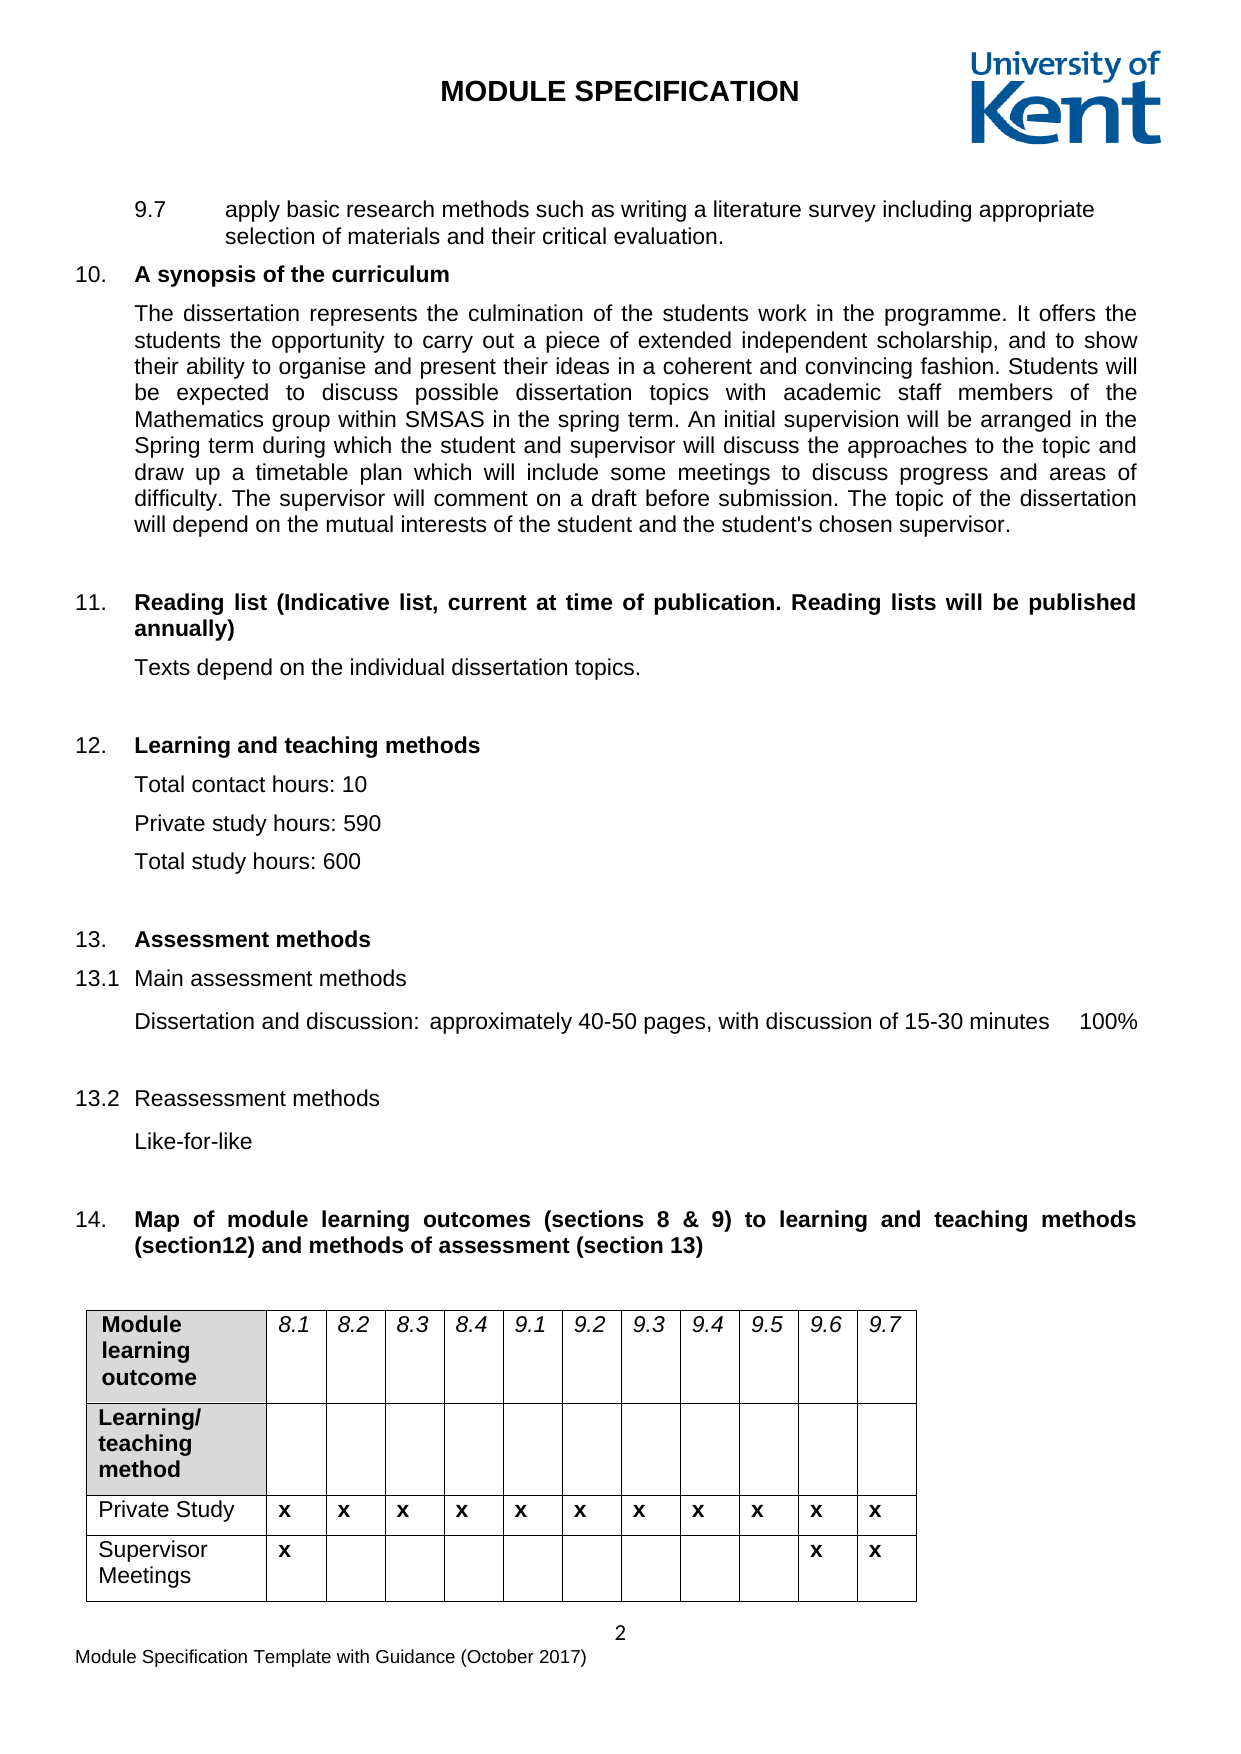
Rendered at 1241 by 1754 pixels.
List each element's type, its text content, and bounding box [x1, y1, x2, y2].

table_cell [445, 1404, 503, 1495]
table_cell [681, 1536, 739, 1601]
table_cell [740, 1404, 798, 1495]
table_cell Private Study [87, 1496, 266, 1535]
table_cell x [267, 1496, 326, 1535]
text 13.2 Reassessment methods [75, 1085, 1165, 1112]
table_cell x [622, 1496, 680, 1535]
table_header 9.4 [681, 1311, 739, 1402]
list Map of module learning outcomes (sections 8 & 9) to learning and teaching methods (section12) and methods of assessment (section 13) [75, 1206, 1138, 1258]
table_cell [622, 1404, 680, 1495]
table_cell x [740, 1496, 798, 1535]
table_cell x [858, 1536, 916, 1601]
table_header 8.2 [327, 1311, 385, 1402]
list A synopsis of the curriculum [75, 261, 1138, 288]
table_cell [681, 1404, 739, 1495]
table_header 9.3 [622, 1311, 680, 1402]
table_cell [504, 1536, 562, 1601]
table_header 9.7 [858, 1311, 916, 1402]
text Total study hours: 600 [134, 848, 1138, 875]
table_cell [563, 1536, 621, 1601]
table_cell [504, 1404, 562, 1495]
table_cell [740, 1536, 798, 1601]
table_header Module learning outcome [87, 1311, 266, 1402]
list Main assessment methods [75, 965, 1165, 991]
table_cell [267, 1404, 326, 1495]
text Dissertation and discussion: approximately 40-50 pages, with discussion of 15-30 minutes 100% [134, 1008, 1138, 1034]
text Private study hours: 590 [134, 809, 1138, 836]
table_cell [386, 1404, 444, 1495]
table_header 9.2 [563, 1311, 621, 1402]
list Assessment methods [75, 926, 1138, 952]
table_header 9.6 [799, 1311, 857, 1402]
text 9.7 apply basic research methods such as writing a literature survey including appropriate selection of materials and their critical evaluation. [134, 196, 1138, 249]
table_cell x [504, 1496, 562, 1535]
list Learning and teaching methods [75, 732, 1138, 758]
table_header 9.1 [504, 1311, 562, 1402]
table_cell [563, 1404, 621, 1495]
table_cell Learning/ teaching method [87, 1404, 266, 1495]
table_cell [386, 1536, 444, 1601]
table_cell x [681, 1496, 739, 1535]
table_cell x [799, 1536, 857, 1601]
table_cell [445, 1536, 503, 1601]
table_cell x [858, 1496, 916, 1535]
table_cell [327, 1404, 385, 1495]
table_cell x [267, 1536, 326, 1601]
table_cell x [563, 1496, 621, 1535]
table_header 9.5 [740, 1311, 798, 1402]
table_header 8.4 [445, 1311, 503, 1402]
table_cell x [327, 1496, 385, 1535]
text Total contact hours: 10 [134, 771, 1138, 797]
table_cell Supervisor Meetings [87, 1536, 266, 1601]
table_cell x [799, 1496, 857, 1535]
table_cell [622, 1536, 680, 1601]
text Texts depend on the individual dissertation topics. [134, 654, 1138, 680]
table_cell [799, 1404, 857, 1495]
table_cell x [445, 1496, 503, 1535]
table_cell x [386, 1496, 444, 1535]
table_header 8.3 [386, 1311, 444, 1402]
picture [970, 48, 1163, 145]
text Like-for-like [134, 1128, 1138, 1154]
text The dissertation represents the culmination of the students work in the programme. It offers the students the opportunity to carry out a piece of extended independent scholarship, and to show their ability to organise and present their ideas in a coherent and convincing fashion. Students will be expected to discuss possible dissertation topics with academic staff members of the Mathematics group within SMSAS in the spring term. An initial supervision will be arranged in the Spring term during which the student and supervisor will discuss the approaches to the topic and draw up a timetable plan which will include some meetings to discuss progress and areas of difficulty. The supervisor will comment on a draft before submission. The topic of the dissertation will depend on the mutual interests of the student and the student's chosen supervisor. [134, 300, 1138, 537]
list Reading list (Indicative list, current at time of publication. Reading lists will be published annually) [75, 589, 1138, 642]
table_cell [327, 1536, 385, 1601]
table_header 8.1 [267, 1311, 326, 1402]
table_cell [858, 1404, 916, 1495]
